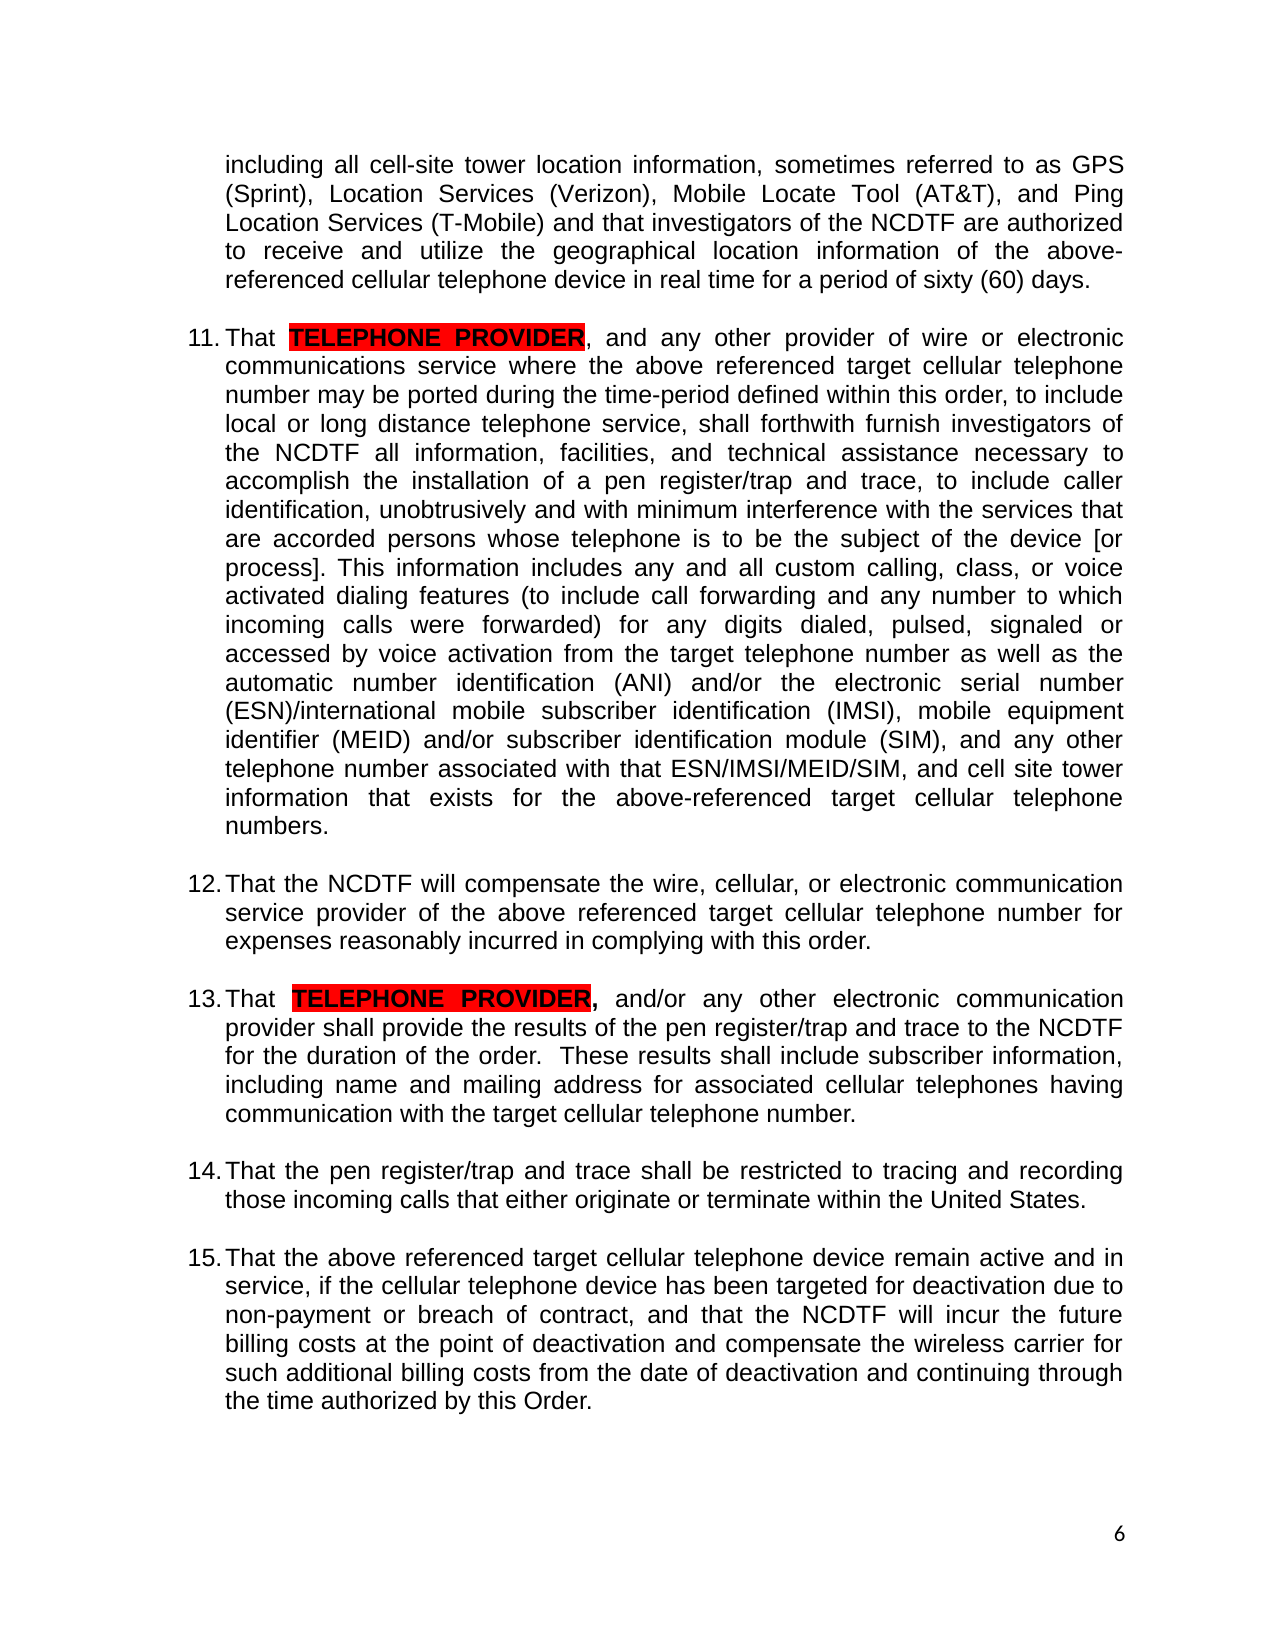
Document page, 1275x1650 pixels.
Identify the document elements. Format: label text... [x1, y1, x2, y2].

list That the above referenced target cellular telephone device remain active and in service, if the cellular telephone device has been targeted for deactivation due to non-payment or breach of contract, and that the NCDTF will incur the future billing costs at the point of deactivation and compensate the wireless carrier for such additional billing costs from the date of deactivation and continuing through the time authorized by this Order. [187, 1242, 1125, 1415]
list That TELEPHONE PROVIDER, and any other provider of wire or electronic communications service where the above referenced target cellular telephone number may be ported during the time-period defined within this order, to include local or long distance telephone service, shall forthwith furnish investigators of the NCDTF all information, facilities, and technical assistance necessary to accomplish the installation of a pen register/trap and trace, to include caller identification, unobtrusively and with minimum interference with the services that are accorded persons whose telephone is to be the subject of the device [or process]. This information includes any and all custom calling, class, or voice activated dialing features (to include call forwarding and any number to which incoming calls were forwarded) for any digits dialed, pulsed, signaled or accessed by voice activation from the target telephone number as well as the automatic number identification (ANI) and/or the electronic serial number (ESN)/international mobile subscriber identification (IMSI), mobile equipment identifier (MEID) and/or subscriber identification module (SIM), and any other telephone number associated with that ESN/IMSI/MEID/SIM, and cell site tower information that exists for the above-referenced target cellular telephone numbers. [187, 322, 1125, 840]
list That the pen register/trap and trace shall be restricted to tracing and recording those incoming calls that either originate or terminate within the United States. [187, 1156, 1125, 1214]
list That the NCDTF will compensate the wire, cellular, or electronic communication service provider of the above referenced target cellular telephone number for expenses reasonably incurred in complying with this order. [187, 869, 1125, 955]
list That TELEPHONE PROVIDER, and/or any other electronic communication provider shall provide the results of the pen register/trap and trace to the NCDTF for the duration of the order. These results shall include subscriber information, including name and mailing address for associated cellular telephones having communication with the target cellular telephone number. [187, 984, 1125, 1127]
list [187, 150, 1125, 294]
